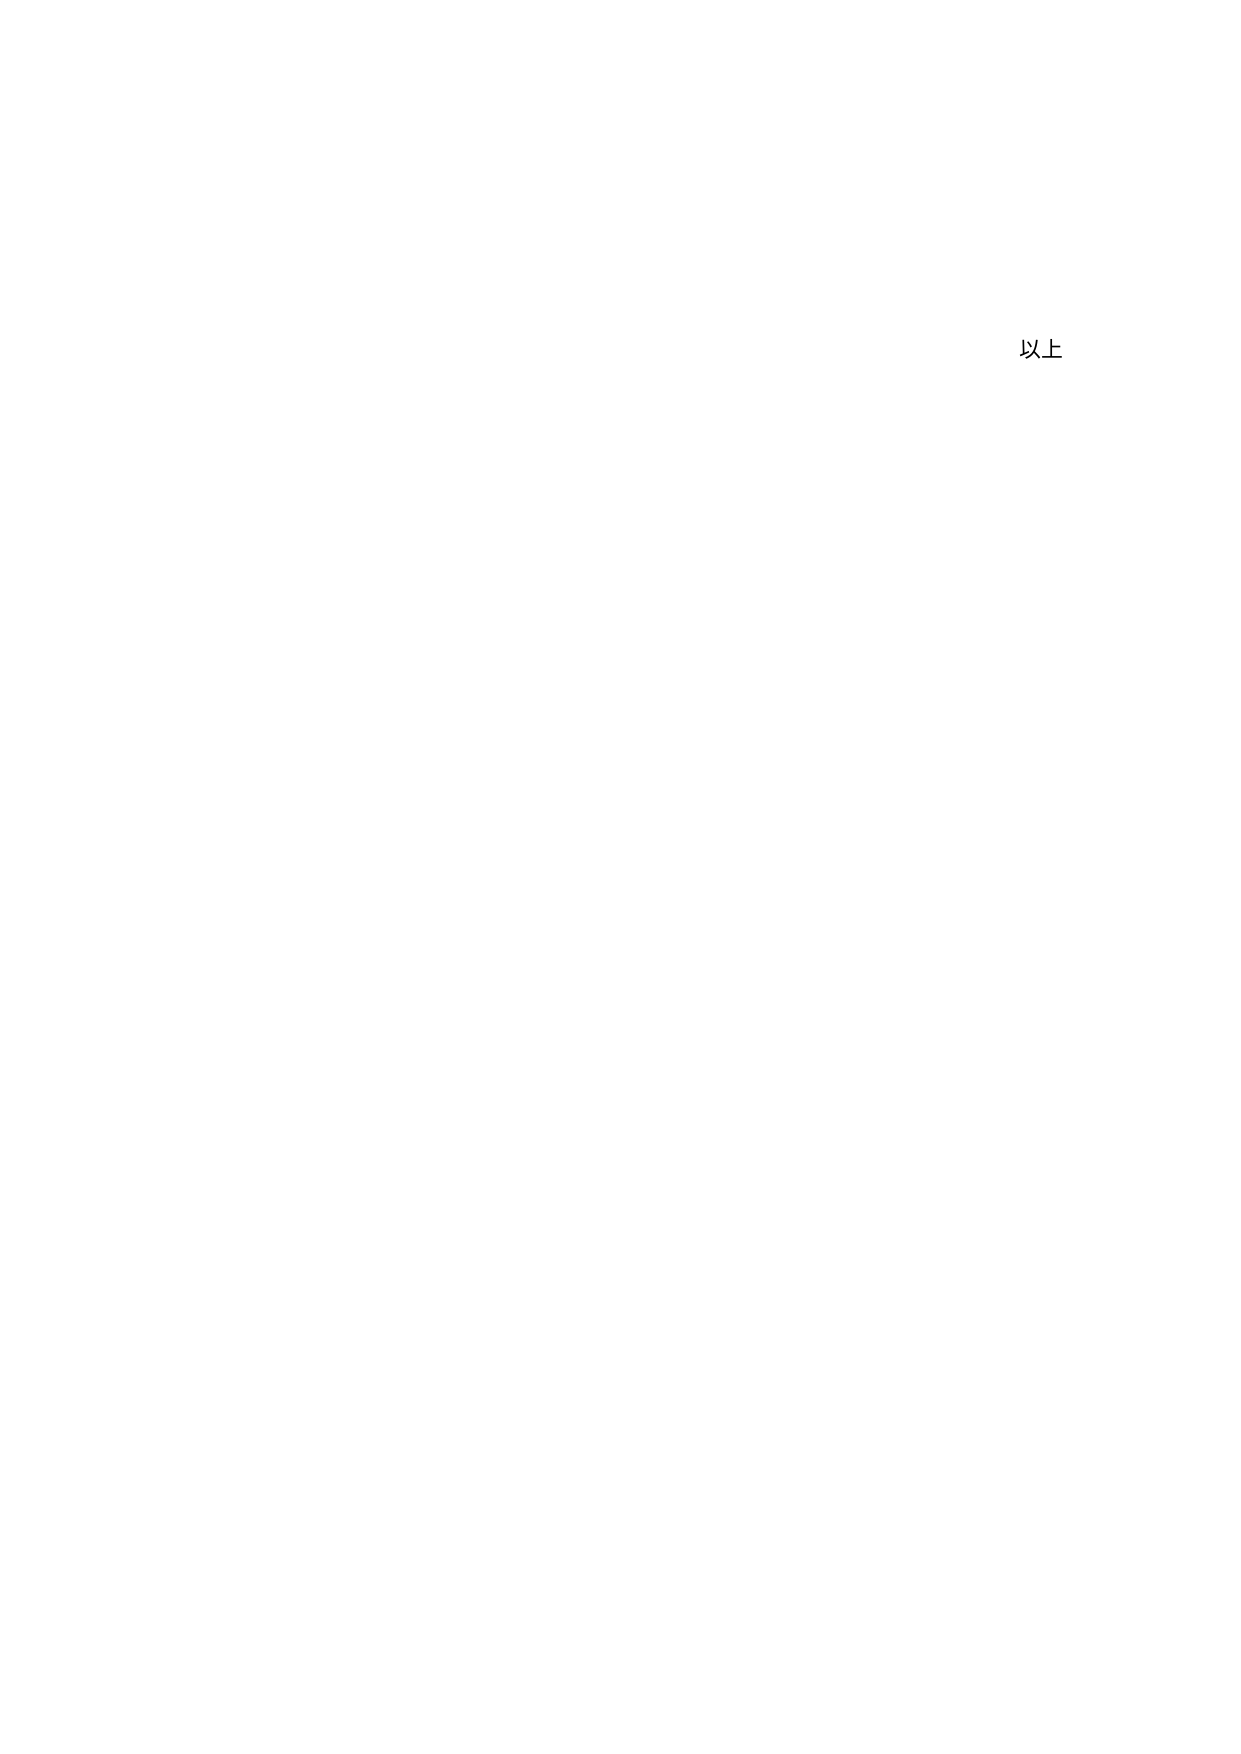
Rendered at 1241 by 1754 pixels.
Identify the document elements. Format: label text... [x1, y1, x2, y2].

text 以上 [177, 329, 1063, 367]
